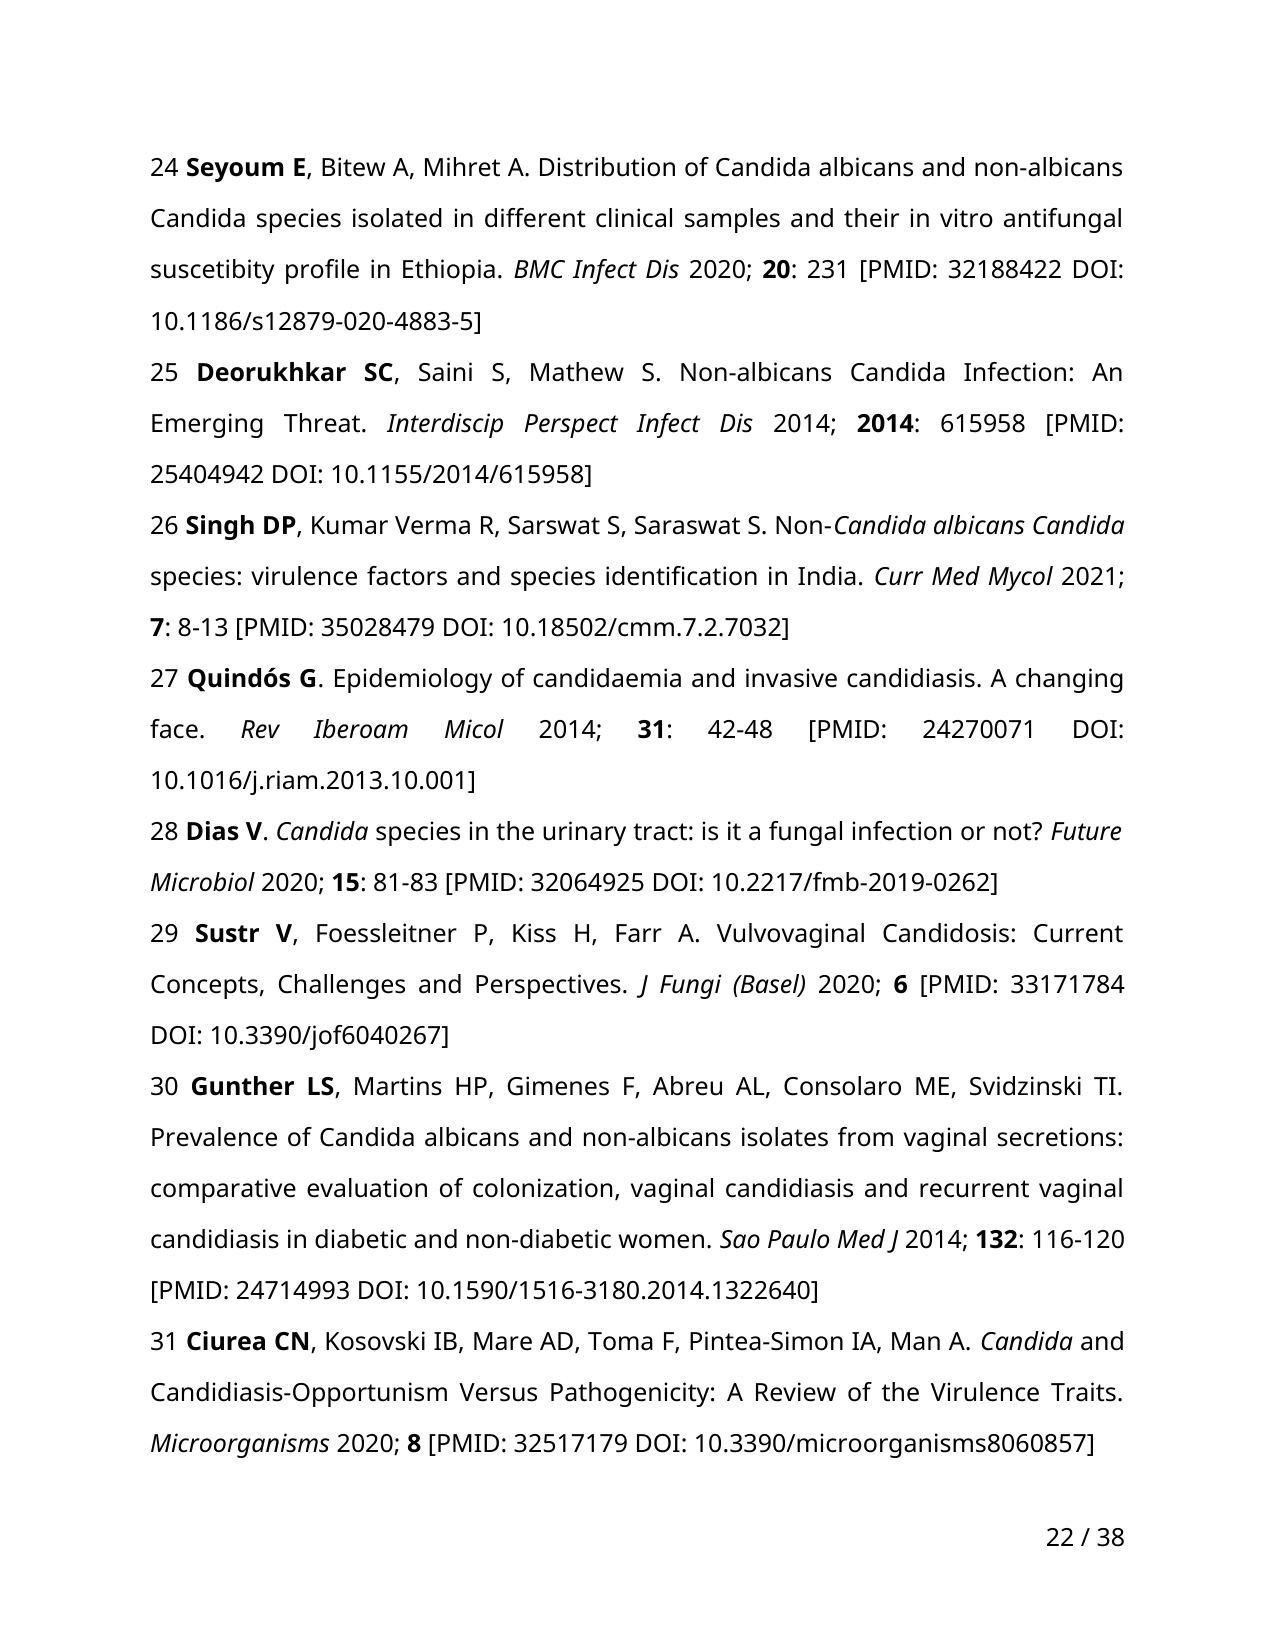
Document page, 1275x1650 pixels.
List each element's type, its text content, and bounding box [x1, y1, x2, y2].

text 26 Singh DP, Kumar Verma R, Sarswat S, Saraswat S. Non-Candida albicans Candida species: virulence factors and species identification in India. Curr Med Mycol 2021; 7: 8-13 [PMID: 35028479 DOI: 10.18502/cmm.7.2.7032] [150, 507, 1125, 643]
text 25 Deorukhkar SC, Saini S, Mathew S. Non-albicans Candida Infection: An Emerging Threat. Interdiscip Perspect Infect Dis 2014; 2014: 615958 [PMID: 25404942 DOI: 10.1155/2014/615958] [150, 354, 1125, 490]
text 28 Dias V. Candida species in the urinary tract: is it a fungal infection or not? Future Microbiol 2020; 15: 81-83 [PMID: 32064925 DOI: 10.2217/fmb-2019-0262] [150, 813, 1125, 899]
text 24 Seyoum E, Bitew A, Mihret A. Distribution of Candida albicans and non-albicans Candida species isolated in different clinical samples and their in vitro antifungal suscetibity profile in Ethiopia. BMC Infect Dis 2020; 20: 231 [PMID: 32188422 DOI: 10.1186/s12879-020-4883-5] [150, 150, 1125, 337]
text 29 Sustr V, Foessleitner P, Kiss H, Farr A. Vulvovaginal Candidosis: Current Concepts, Challenges and Perspectives. J Fungi (Basel) 2020; 6 [PMID: 33171784 DOI: 10.3390/jof6040267] [150, 916, 1125, 1052]
text 31 Ciurea CN, Kosovski IB, Mare AD, Toma F, Pintea-Simon IA, Man A. Candida and Candidiasis-Opportunism Versus Pathogenicity: A Review of the Virulence Traits. Microorganisms 2020; 8 [PMID: 32517179 DOI: 10.3390/microorganisms8060857] [150, 1324, 1125, 1460]
text 30 Gunther LS, Martins HP, Gimenes F, Abreu AL, Consolaro ME, Svidzinski TI. Prevalence of Candida albicans and non-albicans isolates from vaginal secretions: comparative evaluation of colonization, vaginal candidiasis and recurrent vaginal candidiasis in diabetic and non-diabetic women. Sao Paulo Med J 2014; 132: 116-120 [PMID: 24714993 DOI: 10.1590/1516-3180.2014.1322640] [150, 1069, 1125, 1307]
text 27 Quindós G. Epidemiology of candidaemia and invasive candidiasis. A changing face. Rev Iberoam Micol 2014; 31: 42-48 [PMID: 24270071 DOI: 10.1016/j.riam.2013.10.001] [150, 660, 1125, 797]
